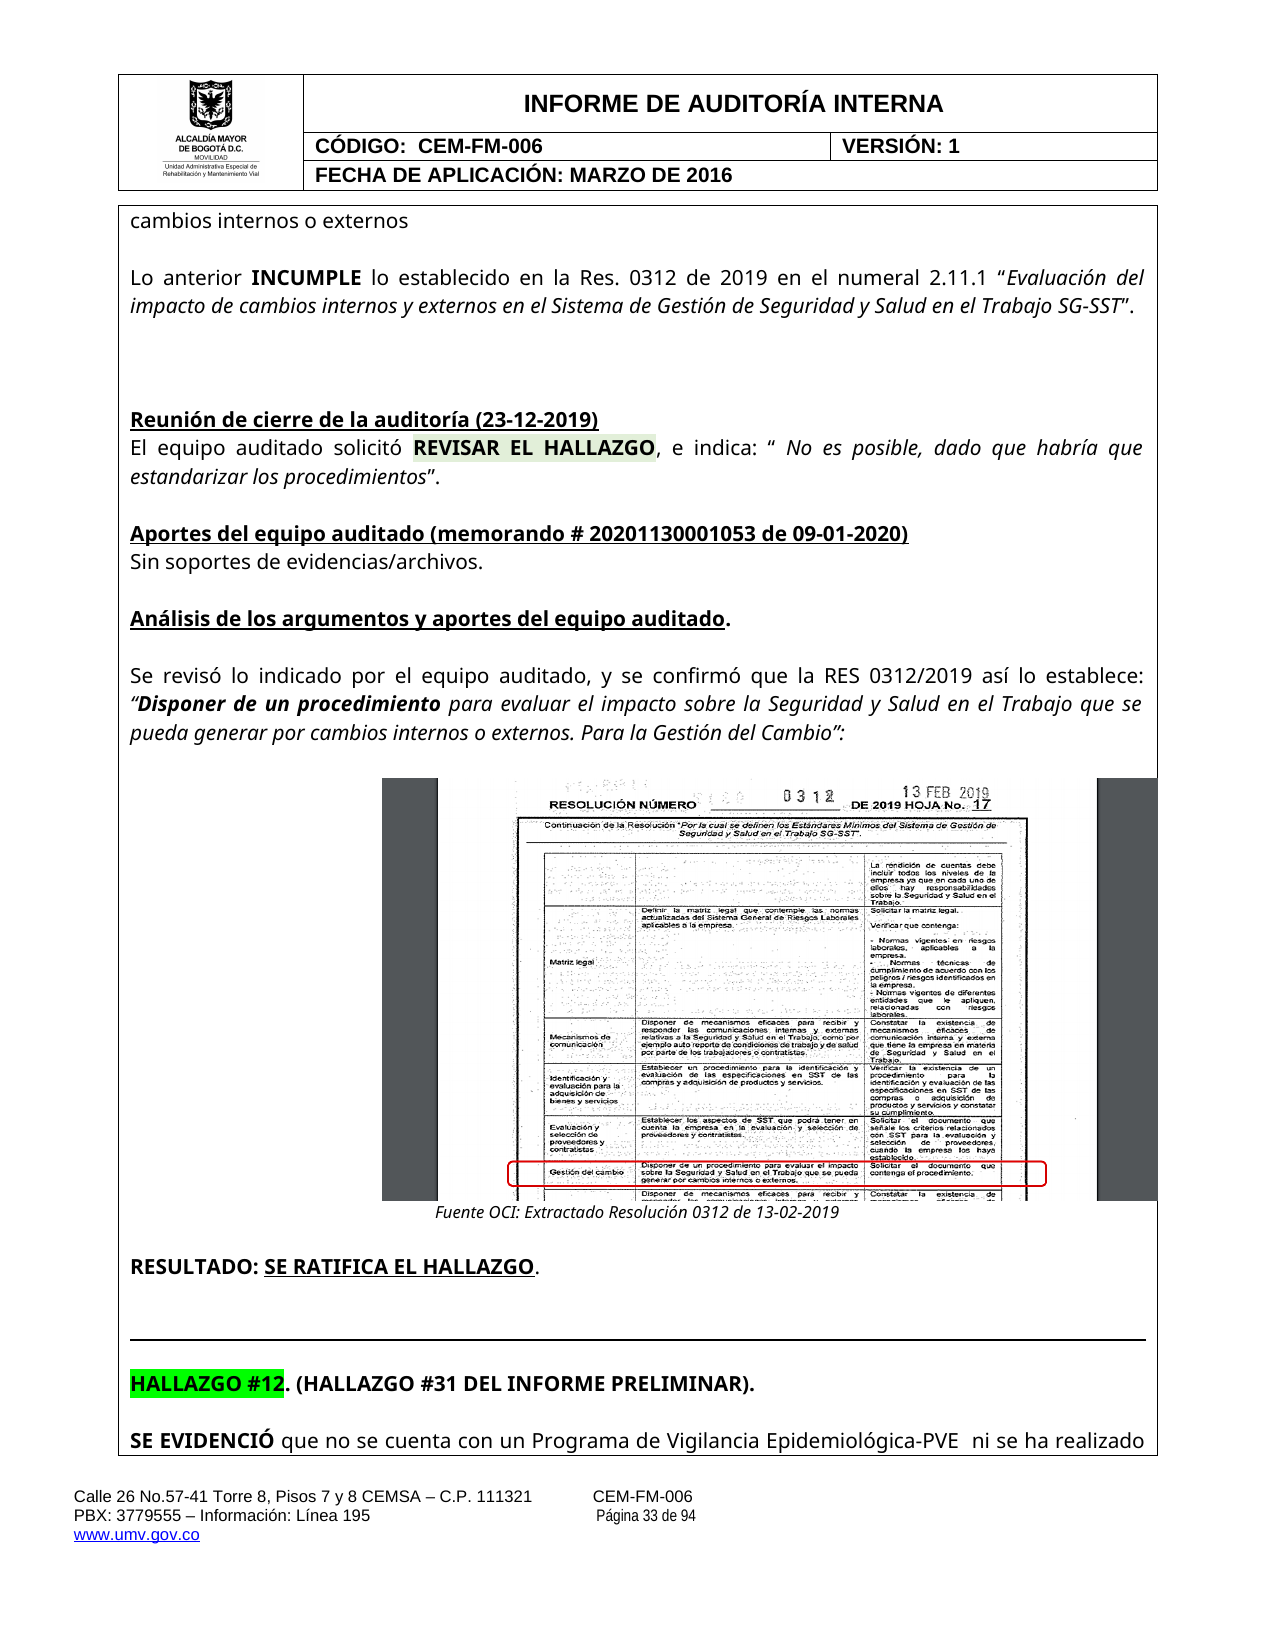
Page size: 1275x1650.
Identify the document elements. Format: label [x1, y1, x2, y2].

picture [382, 778, 1158, 1201]
picture [157, 75, 265, 183]
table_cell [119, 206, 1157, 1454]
